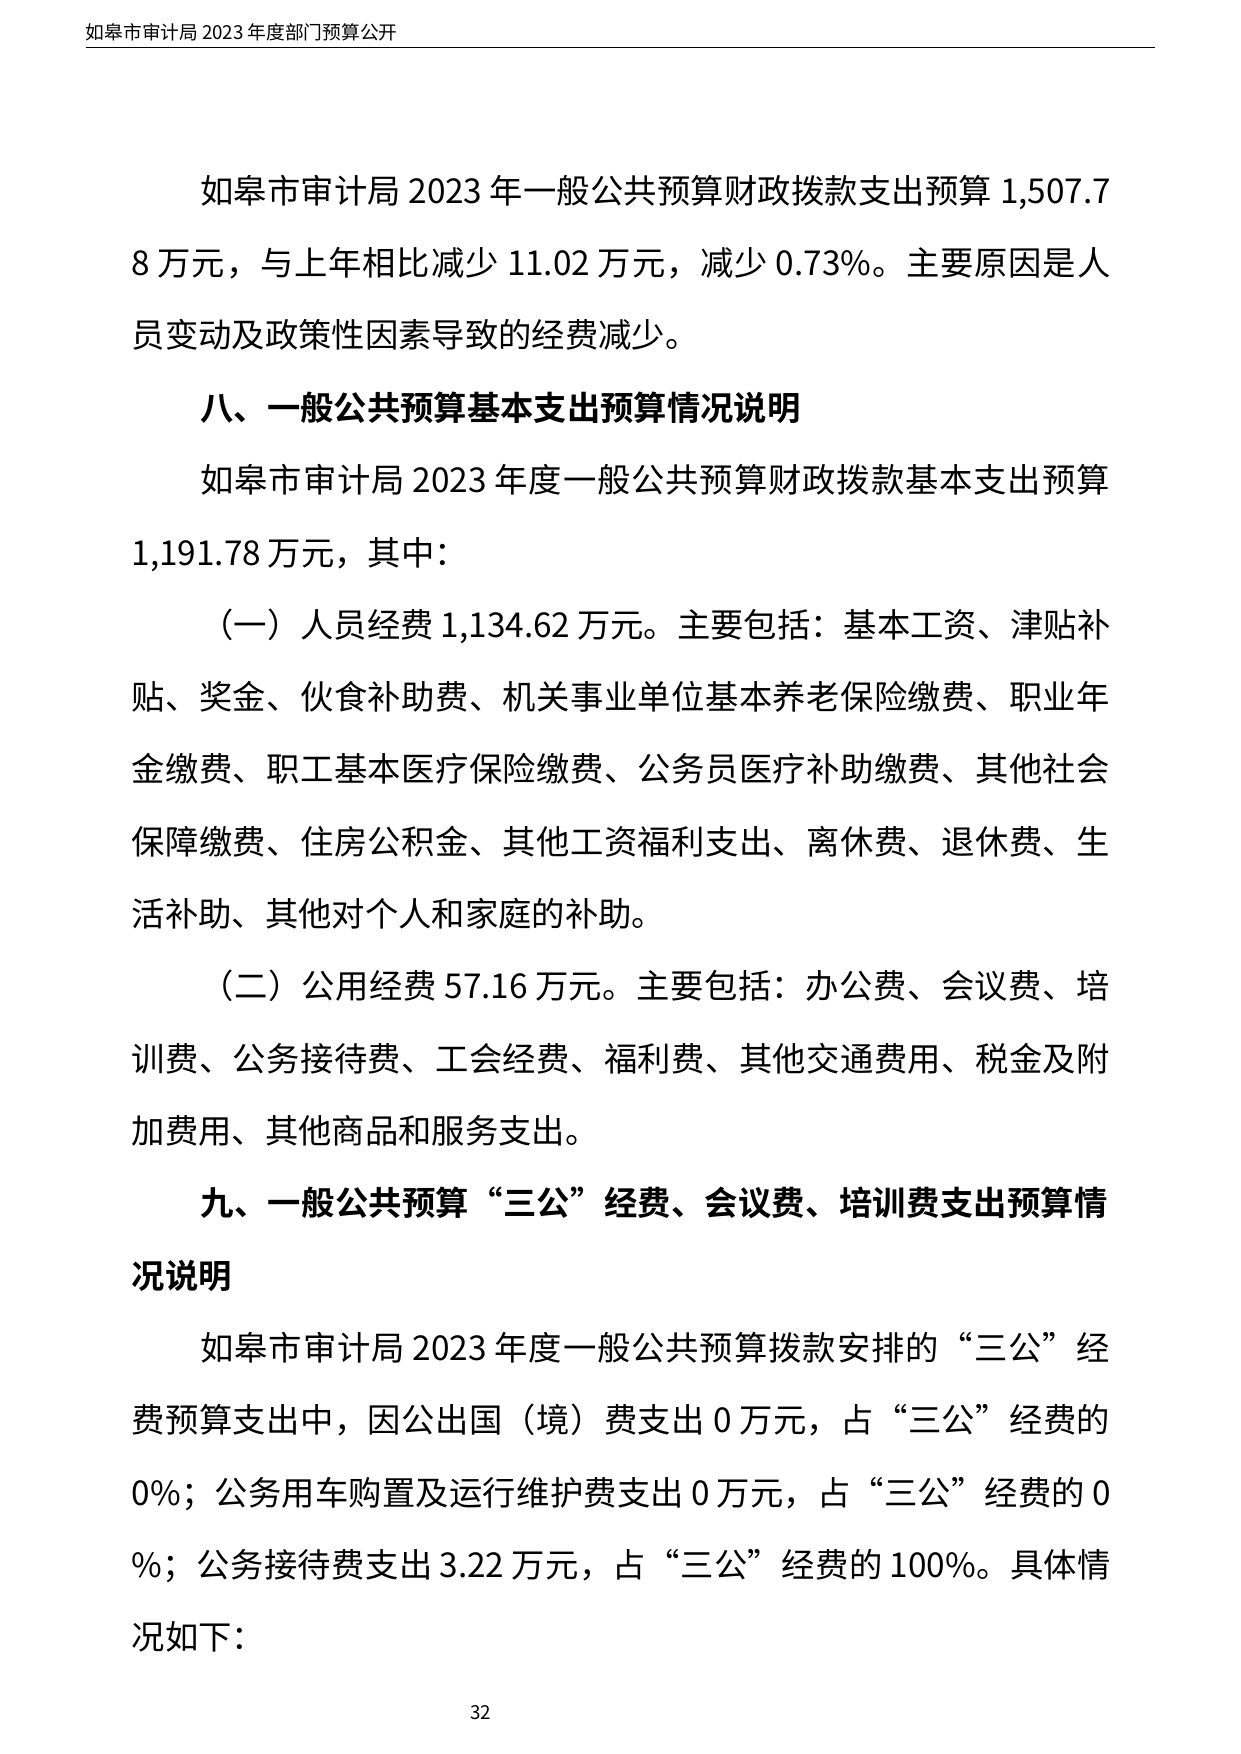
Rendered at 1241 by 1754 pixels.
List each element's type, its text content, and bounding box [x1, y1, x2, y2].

text （二）公用经费57.16万元。主要包括：办公费、会议费、培训费、公务接待费、工会经费、福利费、其他交通费用、税金及附加费用、其他商品和服务支出。 [131, 960, 1111, 1153]
text 九、一般公共预算“三公”经费、会议费、培训费支出预算情况说明 [131, 1177, 1111, 1298]
text 八、一般公共预算基本支出预算情况说明 [131, 382, 1111, 430]
text 如皋市审计局2023年度一般公共预算财政拨款基本支出预算1,191.78万元，其中： [131, 454, 1111, 574]
text （一）人员经费1,134.62万元。主要包括：基本工资、津贴补贴、奖金、伙食补助费、机关事业单位基本养老保险缴费、职业年金缴费、职工基本医疗保险缴费、公务员医疗补助缴费、其他社会保障缴费、住房公积金、其他工资福利支出、离休费、退休费、生活补助、其他对个人和家庭的补助。 [131, 599, 1111, 936]
text 如皋市审计局2023年度一般公共预算拨款安排的“三公”经费预算支出中，因公出国（境）费支出0万元，占“三公”经费的0%；公务用车购置及运行维护费支出0万元，占“三公”经费的0%；公务接待费支出3.22万元，占“三公”经费的100%。具体情况如下： [131, 1322, 1111, 1659]
text 如皋市审计局2023年一般公共预算财政拨款支出预算1,507.78万元，与上年相比减少11.02万元，减少0.73%。主要原因是人员变动及政策性因素导致的经费减少。 [131, 164, 1111, 357]
